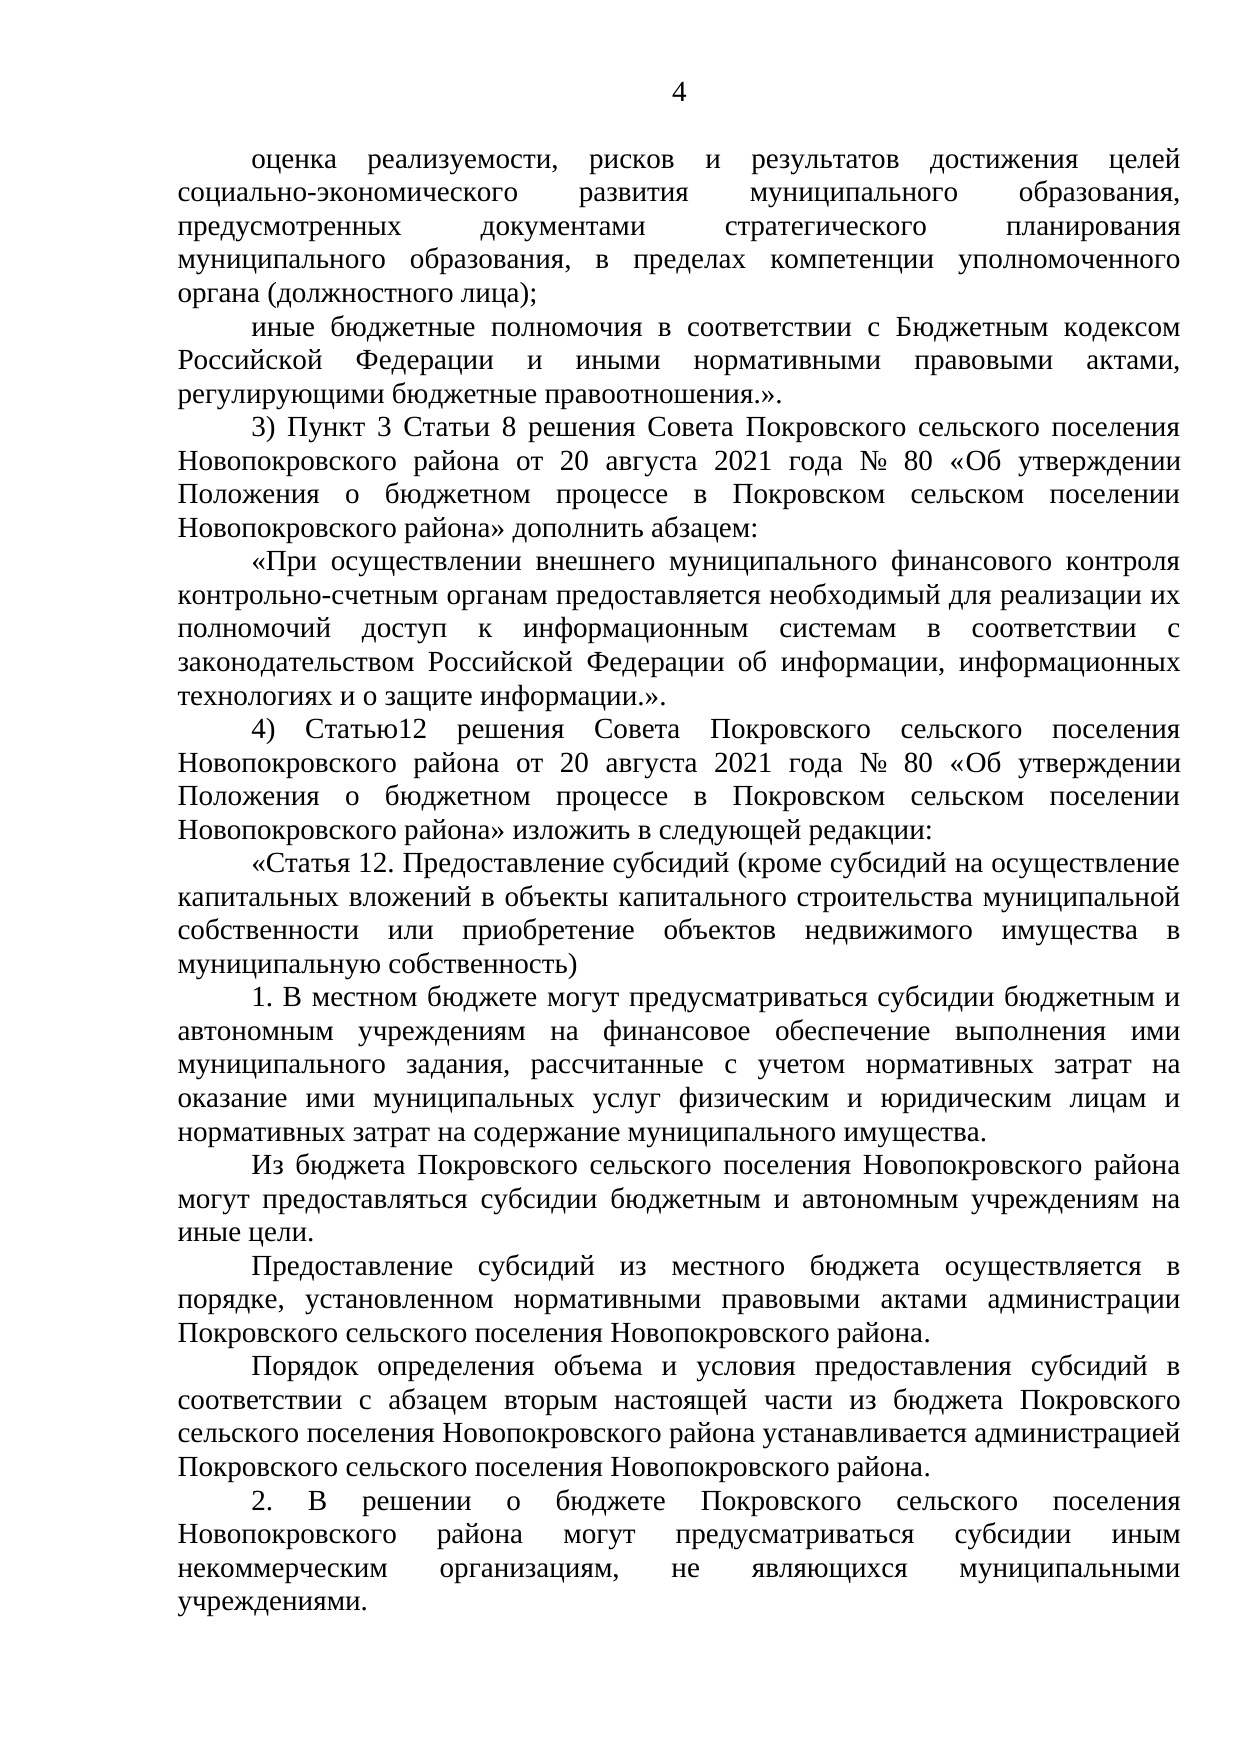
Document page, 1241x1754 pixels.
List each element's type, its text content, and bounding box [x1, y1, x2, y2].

text 2. В решении о бюджете Покровского сельского поселения Новопокровского района могут предусматриваться субсидии иным некоммерческим организациям, не являющихся муниципальными учреждениями. [177, 1483, 1181, 1617]
text 4) Статью12 решения Совета Покровского сельского поселения Новопокровского района от 20 августа 2021 года № 80 «Об утверждении Положения о бюджетном процессе в Покровском сельском поселении Новопокровского района» изложить в следующей редакции: [177, 711, 1181, 845]
text «Статья 12. Предоставление субсидий (кроме субсидий на осуществление капитальных вложений в объекты капитального строительства муниципальной собственности или приобретение объектов недвижимого имущества в муниципальную собственность) [177, 845, 1181, 979]
text Из бюджета Покровского сельского поселения Новопокровского района могут предоставляться субсидии бюджетным и автономным учреждениям на иные цели. [177, 1147, 1181, 1248]
text 1. В местном бюджете могут предусматриваться субсидии бюджетным и автономным учреждениям на финансовое обеспечение выполнения ими муниципального задания, рассчитанные с учетом нормативных затрат на оказание ими муниципальных услуг физическим и юридическим лицам и нормативных затрат на содержание муниципального имущества. [177, 979, 1181, 1147]
text Предоставление субсидий из местного бюджета осуществляется в порядке, установленном нормативными правовыми актами администрации Покровского сельского поселения Новопокровского района. [177, 1248, 1181, 1348]
text Порядок определения объема и условия предоставления субсидий в соответствии с абзацем вторым настоящей части из бюджета Покровского сельского поселения Новопокровского района устанавливается администрацией Покровского сельского поселения Новопокровского района. [177, 1348, 1181, 1483]
text 3) Пункт 3 Статьи 8 решения Совета Покровского сельского поселения Новопокровского района от 20 августа 2021 года № 80 «Об утверждении Положения о бюджетном процессе в Покровском сельском поселении Новопокровского района» дополнить абзацем: [177, 409, 1181, 543]
text оценка реализуемости, рисков и результатов достижения целей социально-экономического развития муниципального образования, предусмотренных документами стратегического планирования муниципального образования, в пределах компетенции уполномоченного органа (должностного лица); [177, 141, 1181, 309]
text «При осуществлении внешнего муниципального финансового контроля контрольно-счетным органам предоставляется необходимый для реализации их полномочий доступ к информационным системам в соответствии с законодательством Российской Федерации об информации, информационных технологиях и о защите информации.». [177, 543, 1181, 711]
text иные бюджетные полномочия в соответствии с Бюджетным кодексом Российской Федерации и иными нормативными правовыми актами, регулирующими бюджетные правоотношения.». [177, 309, 1181, 409]
